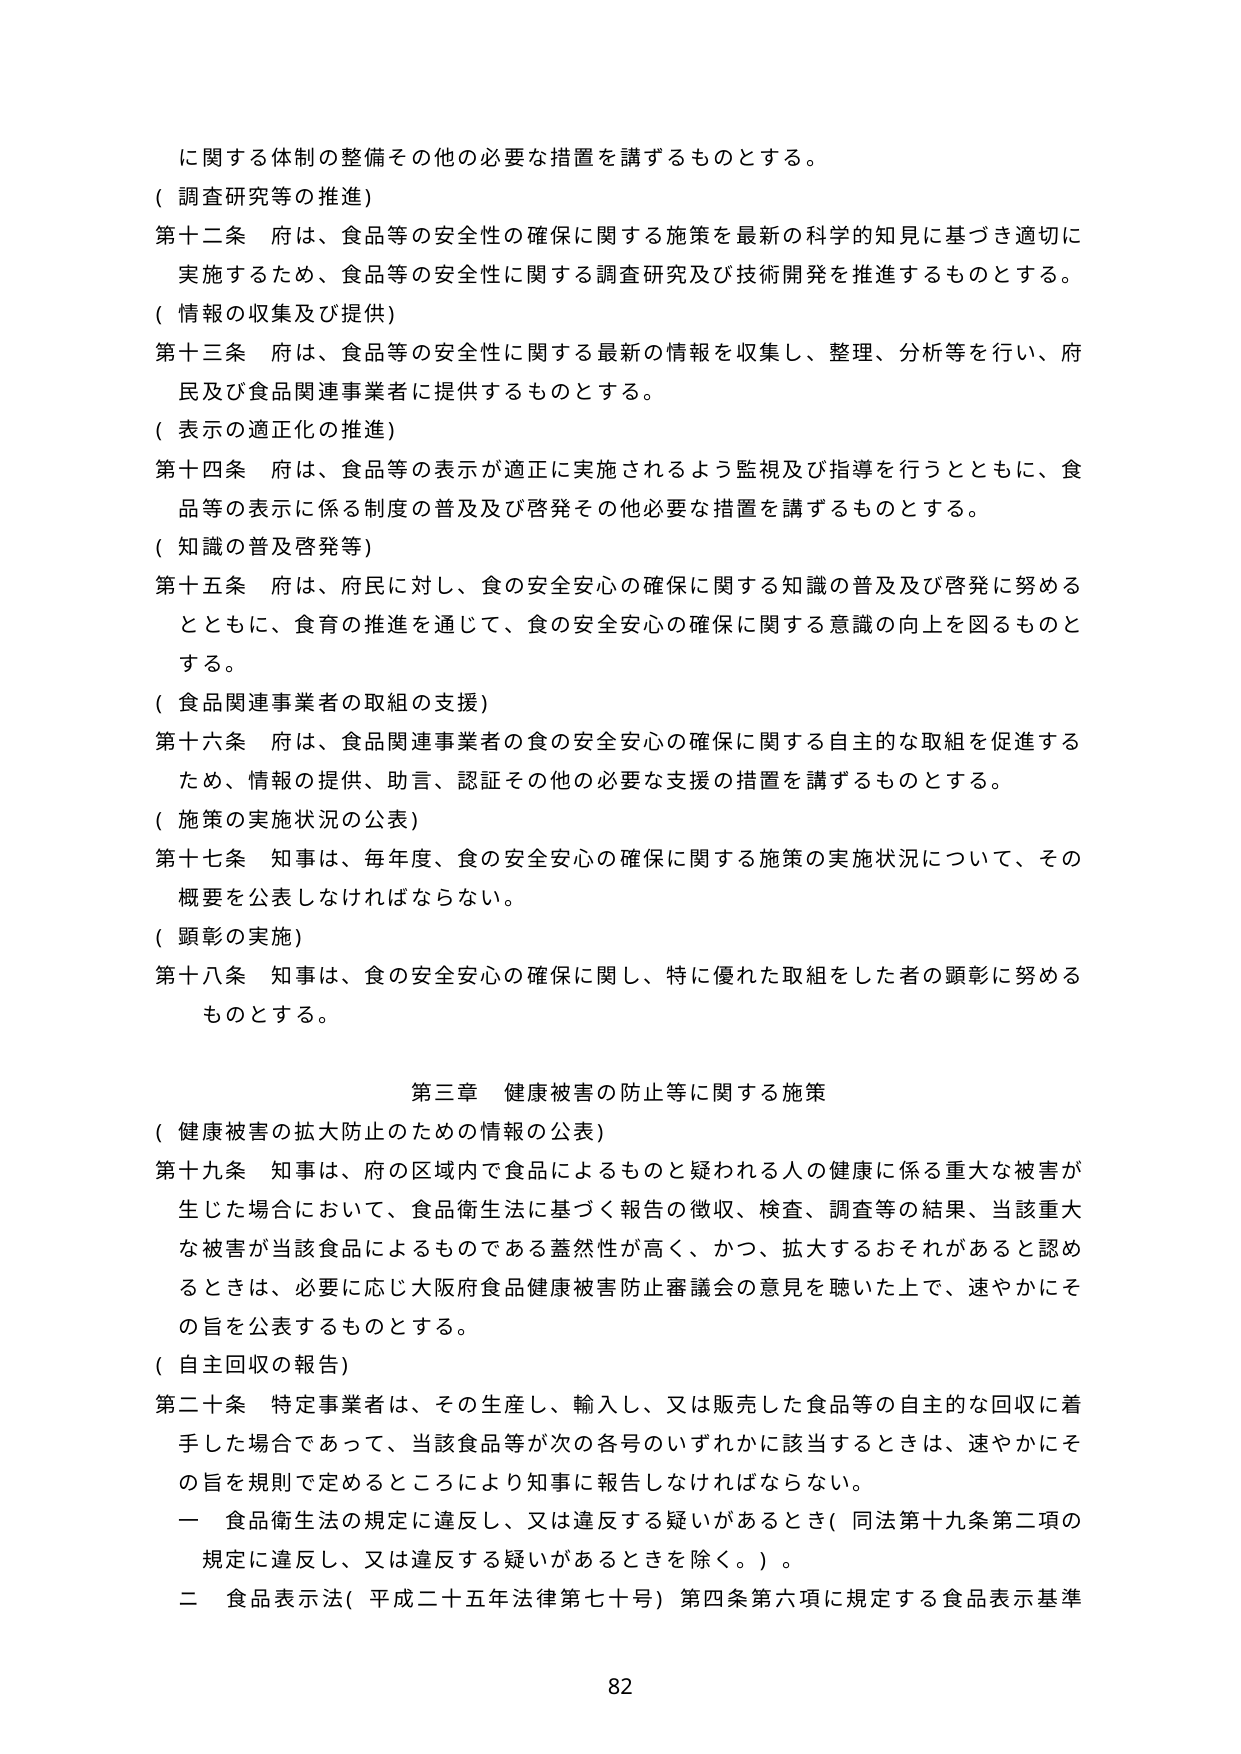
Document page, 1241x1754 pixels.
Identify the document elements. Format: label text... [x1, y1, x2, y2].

text (自主回収の報告) [156, 1344, 1085, 1383]
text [156, 137, 1085, 176]
text 第十七条 知事は、毎年度、食の安全安心の確保に関する施策の実施状況について、その概要を公表しなければならない。 [156, 838, 1085, 916]
text 第十四条 府は、食品等の表示が適正に実施されるよう監視及び指導を行うとともに、食品等の表示に係る制度の普及及び啓発その他必要な措置を講ずるものとする。 [156, 448, 1085, 526]
text (施策の実施状況の公表) [156, 799, 1085, 838]
text (健康被害の拡大防止のための情報の公表) [156, 1111, 1085, 1150]
text 一 食品衛生法の規定に違反し、又は違反する疑いがあるとき(同法第十九条第二項の規定に違反し、又は違反する疑いがあるときを除く。)。 [176, 1500, 1085, 1578]
text (食品関連事業者の取組の支援) [156, 682, 1085, 721]
text (顕彰の実施) [156, 916, 1085, 955]
text 第十三条 府は、食品等の安全性に関する最新の情報を収集し、整理、分析等を行い、府民及び食品関連事業者に提供するものとする。 [156, 332, 1085, 409]
text (情報の収集及び提供) [156, 293, 1085, 332]
text (調査研究等の推進) [156, 176, 1085, 215]
text 第十九条 知事は、府の区域内で食品によるものと疑われる人の健康に係る重大な被害が生じた場合において、食品衛生法に基づく報告の徴収、検査、調査等の結果、当該重大な被害が当該食品によるものである蓋然性が高く、かつ、拡大するおそれがあると認めるときは、必要に応じ大阪府食品健康被害防止審議会の意見を聴いた上で、速やかにその旨を公表するものとする。 [156, 1150, 1085, 1344]
text 第十六条 府は、食品関連事業者の食の安全安心の確保に関する自主的な取組を促進するため、情報の提供、助言、認証その他の必要な支援の措置を講ずるものとする。 [156, 721, 1085, 799]
text (知識の普及啓発等) [156, 526, 1085, 565]
text 第三章 健康被害の防止等に関する施策 [156, 1072, 1085, 1111]
text 第十八条 知事は、食の安全安心の確保に関し、特に優れた取組をした者の顕彰に努めるものとする。 [156, 955, 1085, 1033]
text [176, 1578, 1085, 1617]
text 第二十条 特定事業者は、その生産し、輸入し、又は販売した食品等の自主的な回収に着手した場合であって、当該食品等が次の各号のいずれかに該当するときは、速やかにその旨を規則で定めるところにより知事に報告しなければならない。 [156, 1383, 1085, 1500]
text (表示の適正化の推進) [156, 409, 1085, 448]
text 第十五条 府は、府民に対し、食の安全安心の確保に関する知識の普及及び啓発に努めるとともに、食育の推進を通じて、食の安全安心の確保に関する意識の向上を図るものとする。 [156, 565, 1085, 682]
text 第十二条 府は、食品等の安全性の確保に関する施策を最新の科学的知見に基づき適切に実施するため、食品等の安全性に関する調査研究及び技術開発を推進するものとする。 [156, 215, 1085, 293]
